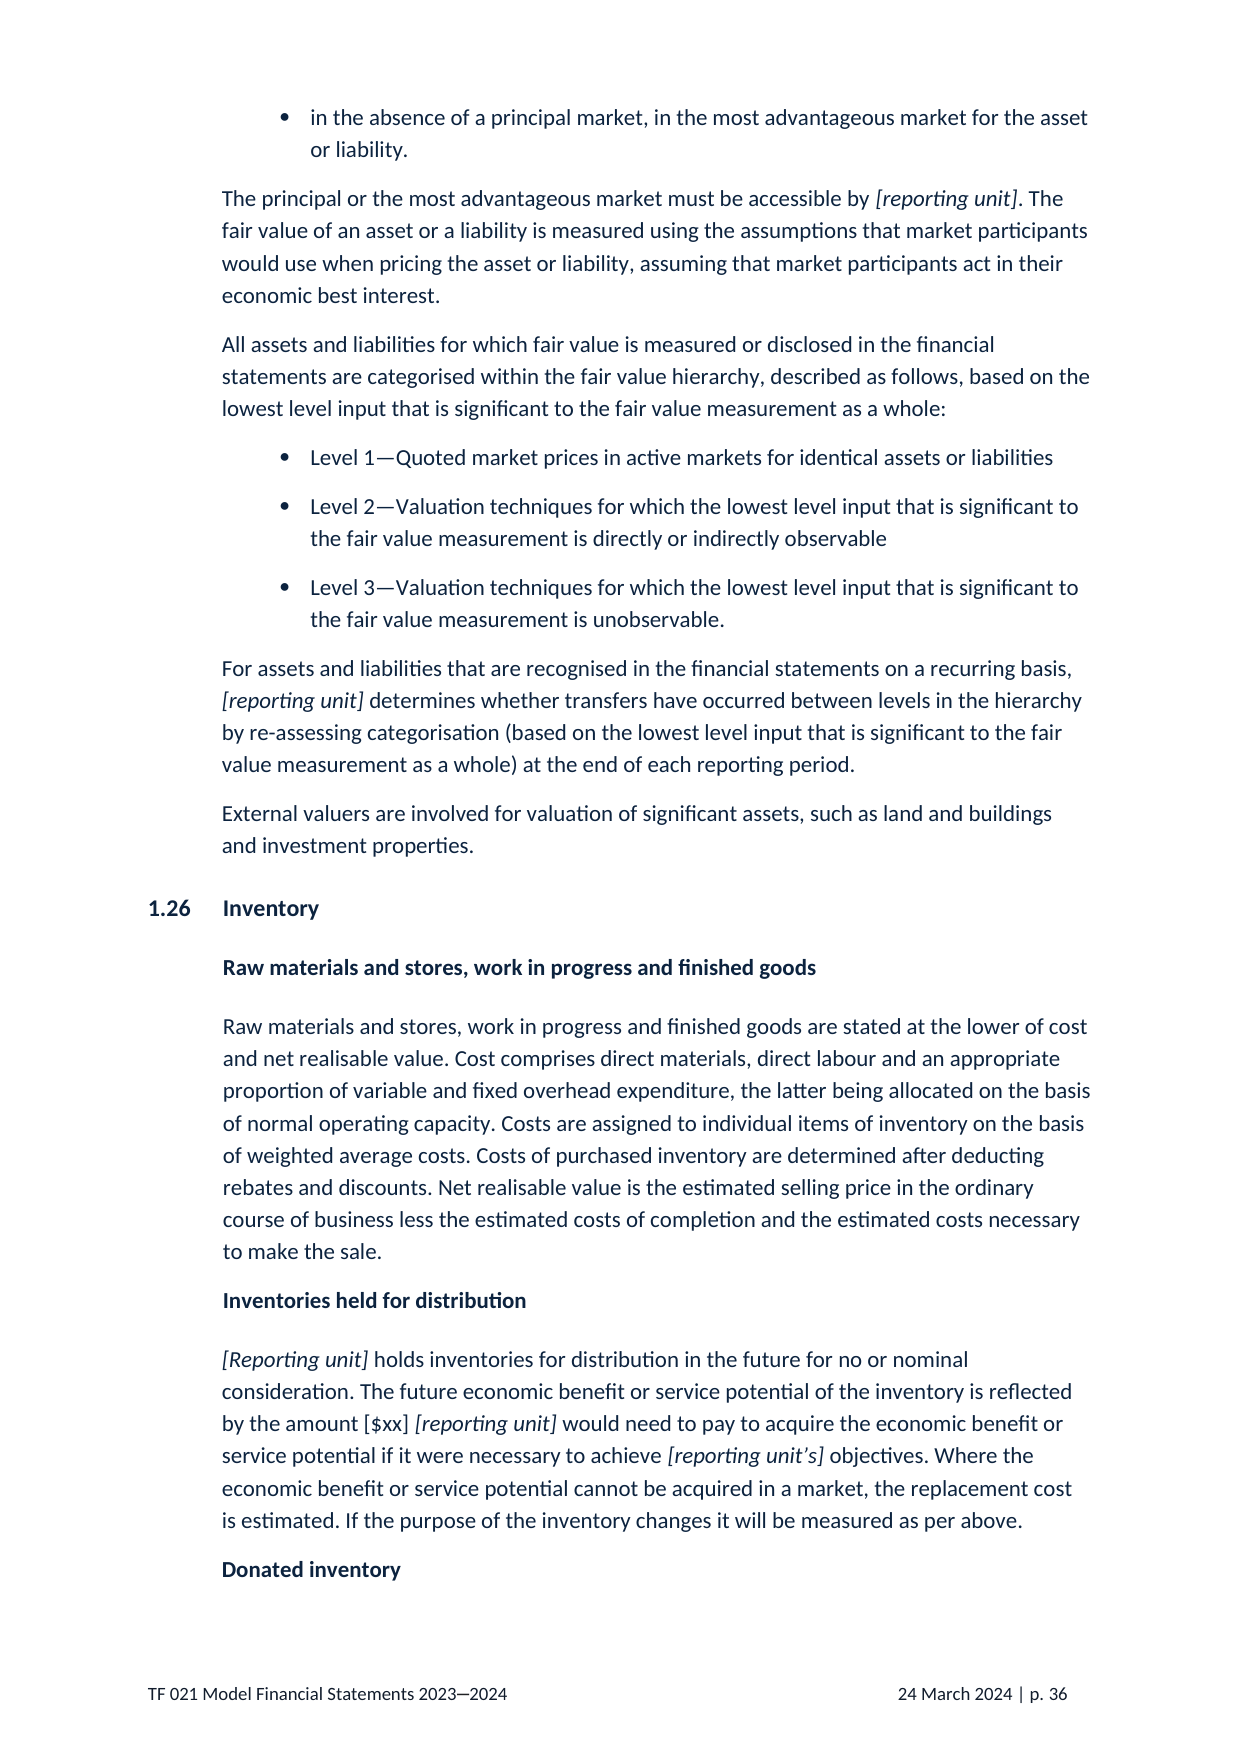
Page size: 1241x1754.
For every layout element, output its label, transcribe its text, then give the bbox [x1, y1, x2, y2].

text All assets and liabilities for which fair value is measured or disclosed in the financial statements are categorised within the fair value hierarchy, described as follows, based on the lowest level input that is significant to the fair value measurement as a whole: [222, 330, 1092, 422]
text Raw materials and stores, work in progress and finished goods [148, 953, 1092, 982]
list Level 2—Valuation techniques for which the lowest level input that is significant to the fair value measurement is directly or indirectly observable [281, 492, 1092, 552]
list Level 3—Valuation techniques for which the lowest level input that is significant to the fair value measurement is unobservable. [281, 573, 1092, 633]
text Donated inventory [222, 1555, 1092, 1583]
text Raw materials and stores, work in progress and finished goods are stated at the lower of cost and net realisable value. Cost comprises direct materials, direct labour and an appropriate proportion of variable and fixed overhead expenditure, the latter being allocated on the basis of normal operating capacity. Costs are assigned to individual items of inventory on the basis of weighted average costs. Costs of purchased inventory are determined after deducting rebates and discounts. Net realisable value is the estimated selling price in the ordinary course of business less the estimated costs of completion and the estimated costs necessary to make the sale. [223, 1012, 1092, 1266]
text [Reporting unit] holds inventories for distribution in the future for no or nominal consideration. The future economic benefit or service potential of the inventory is reflected by the amount [$xx] [reporting unit] would need to pay to acquire the economic benefit or service potential if it were necessary to achieve [reporting unit’s] objectives. Where the economic benefit or service potential cannot be acquired in a market, the replacement cost is estimated. If the purpose of the inventory changes it will be measured as per above. [222, 1345, 1092, 1534]
list Level 1—Quoted market prices in active markets for identical assets or liabilities [281, 443, 1092, 471]
text External valuers are involved for valuation of significant assets, such as land and buildings and investment properties. [222, 799, 1092, 860]
text The principal or the most advantageous market must be accessible by [reporting unit]. The fair value of an asset or a liability is measured using the assumptions that market participants would use when pricing the asset or liability, assuming that market participants act in their economic best interest. [222, 184, 1092, 309]
list in the absence of a principal market, in the most advantageous market for the asset or liability. [281, 103, 1092, 164]
text Inventories held for distribution [148, 1286, 1092, 1314]
subtitle 1.26 Inventory [148, 893, 1092, 922]
text For assets and liabilities that are recognised in the financial statements on a recurring basis, [reporting unit] determines whether transfers have occurred between levels in the hierarchy by re-assessing categorisation (based on the lowest level input that is significant to the fair value measurement as a whole) at the end of each reporting period. [222, 654, 1092, 779]
